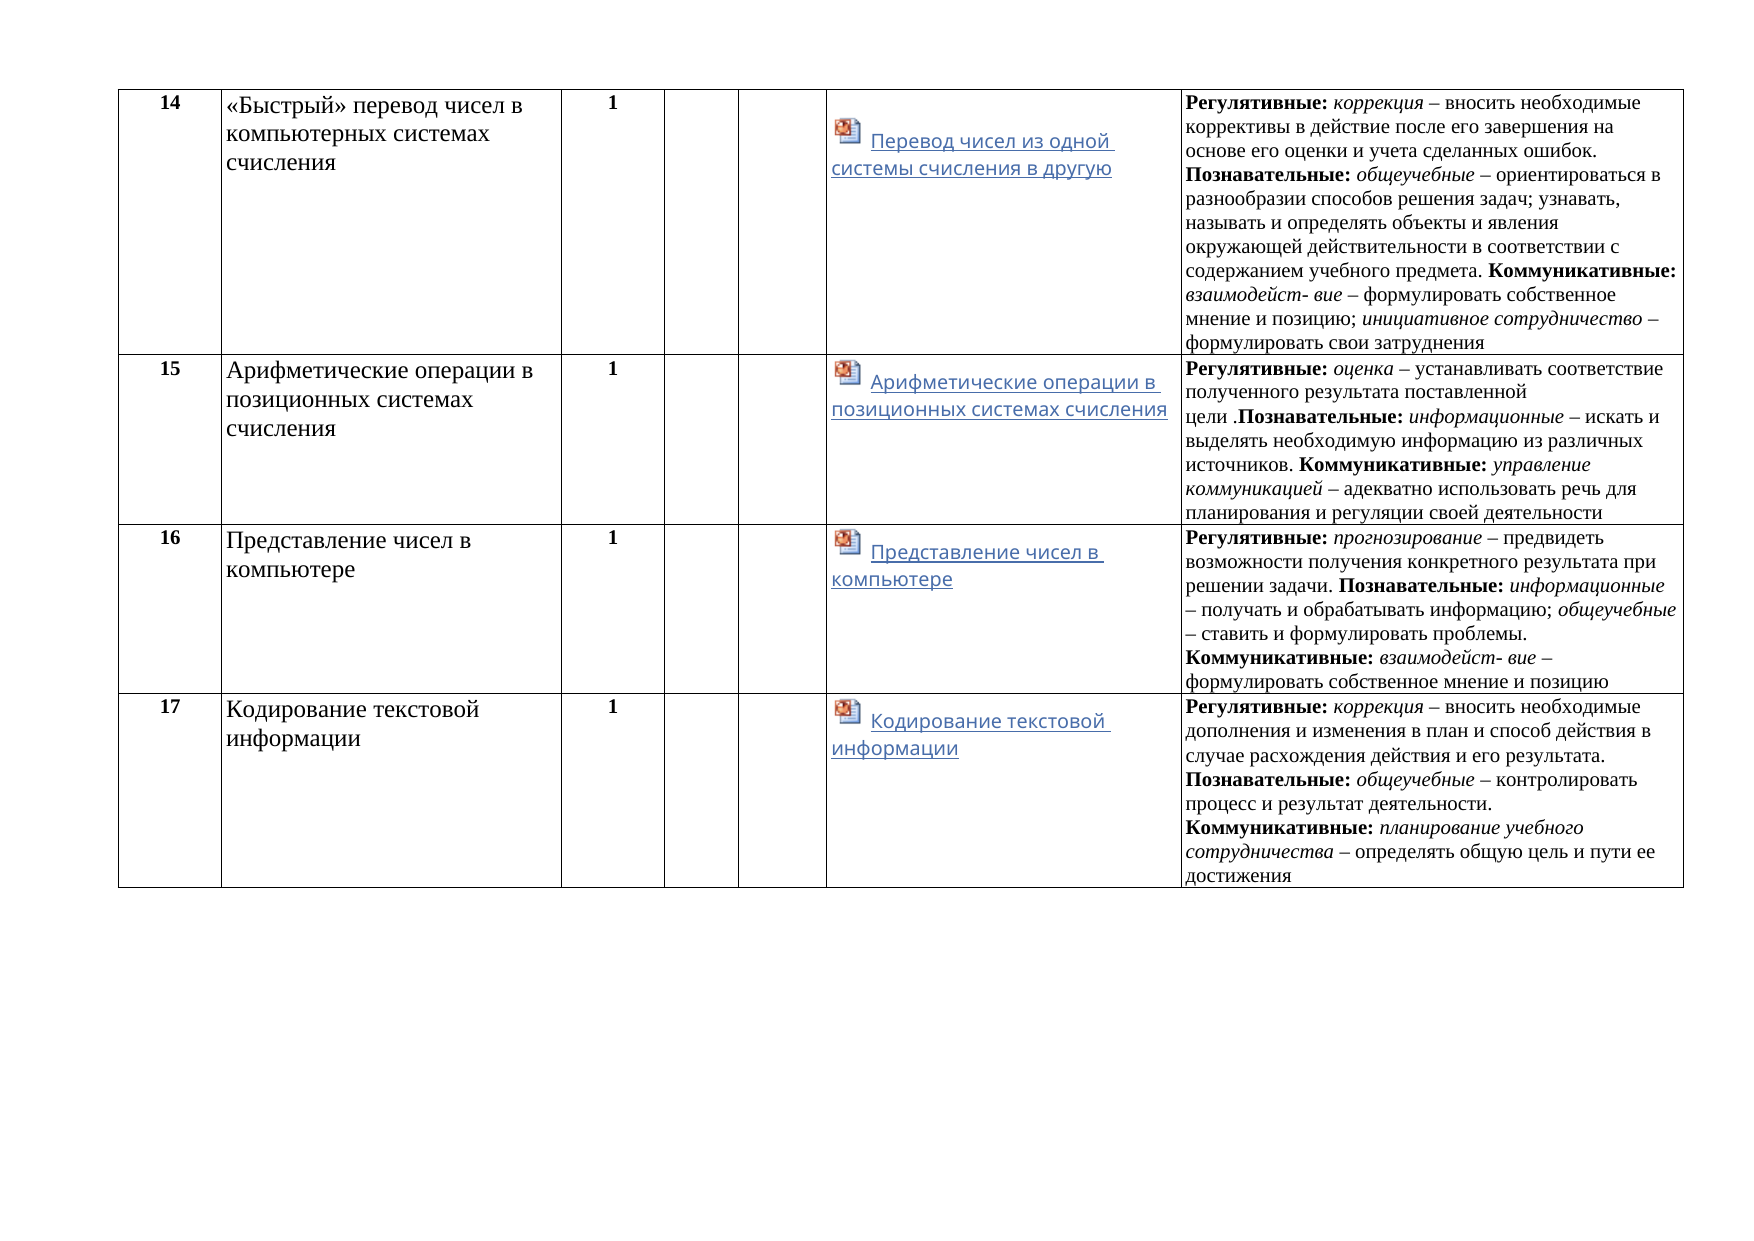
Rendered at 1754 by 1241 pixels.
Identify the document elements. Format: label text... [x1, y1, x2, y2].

table_cell Регулятивные: коррекция – вносить необходимые дополнения и изменения в план и способ действия в случае расхождения действия и его результата. Познавательные: общеучебные – контролировать процесс и результат деятельности. Коммуникативные: планирование учебного сотрудничества – определять общую цель и пути ее достижения [1182, 694, 1683, 887]
table_cell 14 [119, 90, 221, 354]
table_cell 1 [562, 525, 664, 693]
table_cell Кодирование текстовой информации [222, 694, 561, 887]
table_cell [665, 355, 738, 524]
picture [831, 525, 866, 560]
table_cell «Быстрый» перевод чисел в компьютерных системах счисления [222, 90, 561, 354]
table_cell 15 [119, 355, 221, 524]
table_cell Представление чисел в компьютере [222, 525, 561, 693]
table_cell 17 [119, 694, 221, 887]
table_cell [665, 90, 738, 354]
table_cell [739, 694, 826, 887]
table_cell Арифметические операции в позиционных системах счисления [827, 355, 1181, 524]
table_cell [739, 355, 826, 524]
table_cell Представление чисел в компьютере [827, 525, 1181, 693]
table_cell 16 [119, 525, 221, 693]
table_cell Арифметические операции в позиционных системах счисления [222, 355, 561, 524]
table_cell Регулятивные: прогнозирование – предвидеть возможности получения конкретного результата при решении задачи. Познавательные: информационные – получать и обрабатывать информацию; общеучебные – ставить и формулировать проблемы. Коммуникативные: взаимодейст- вие – формулировать собственное мнение и позицию [1182, 525, 1683, 693]
table_cell 1 [562, 90, 664, 354]
picture [831, 113, 866, 149]
table_cell 1 [562, 355, 664, 524]
table_cell Кодирование текстовой информации [827, 694, 1181, 887]
table_cell Регулятивные: оценка – устанавливать соответствие полученного результата поставленной цели .Познавательные: информационные – искать и выделять необходимую информацию из различных источников. Коммуникативные: управление коммуникацией – адекватно использовать речь для планирования и регуляции своей деятельности [1182, 355, 1683, 524]
table_cell [739, 90, 826, 354]
picture [831, 355, 866, 390]
picture [831, 694, 866, 729]
table_cell [665, 525, 738, 693]
table_cell 1 [562, 694, 664, 887]
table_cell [827, 90, 1181, 354]
table_cell [739, 525, 826, 693]
table_cell Регулятивные: коррекция – вносить необходимые коррективы в действие после его завершения на основе его оценки и учета сделанных ошибок. Познавательные: общеучебные – ориентироваться в разнообразии способов решения задач; узнавать, называть и определять объекты и явления окружающей действительности в соответствии с содержанием учебного предмета. Коммуникативные: взаимодейст- вие – формулировать собственное мнение и позицию; инициативное сотрудничество – формулировать свои затруднения [1182, 90, 1683, 354]
table_cell [665, 694, 738, 887]
